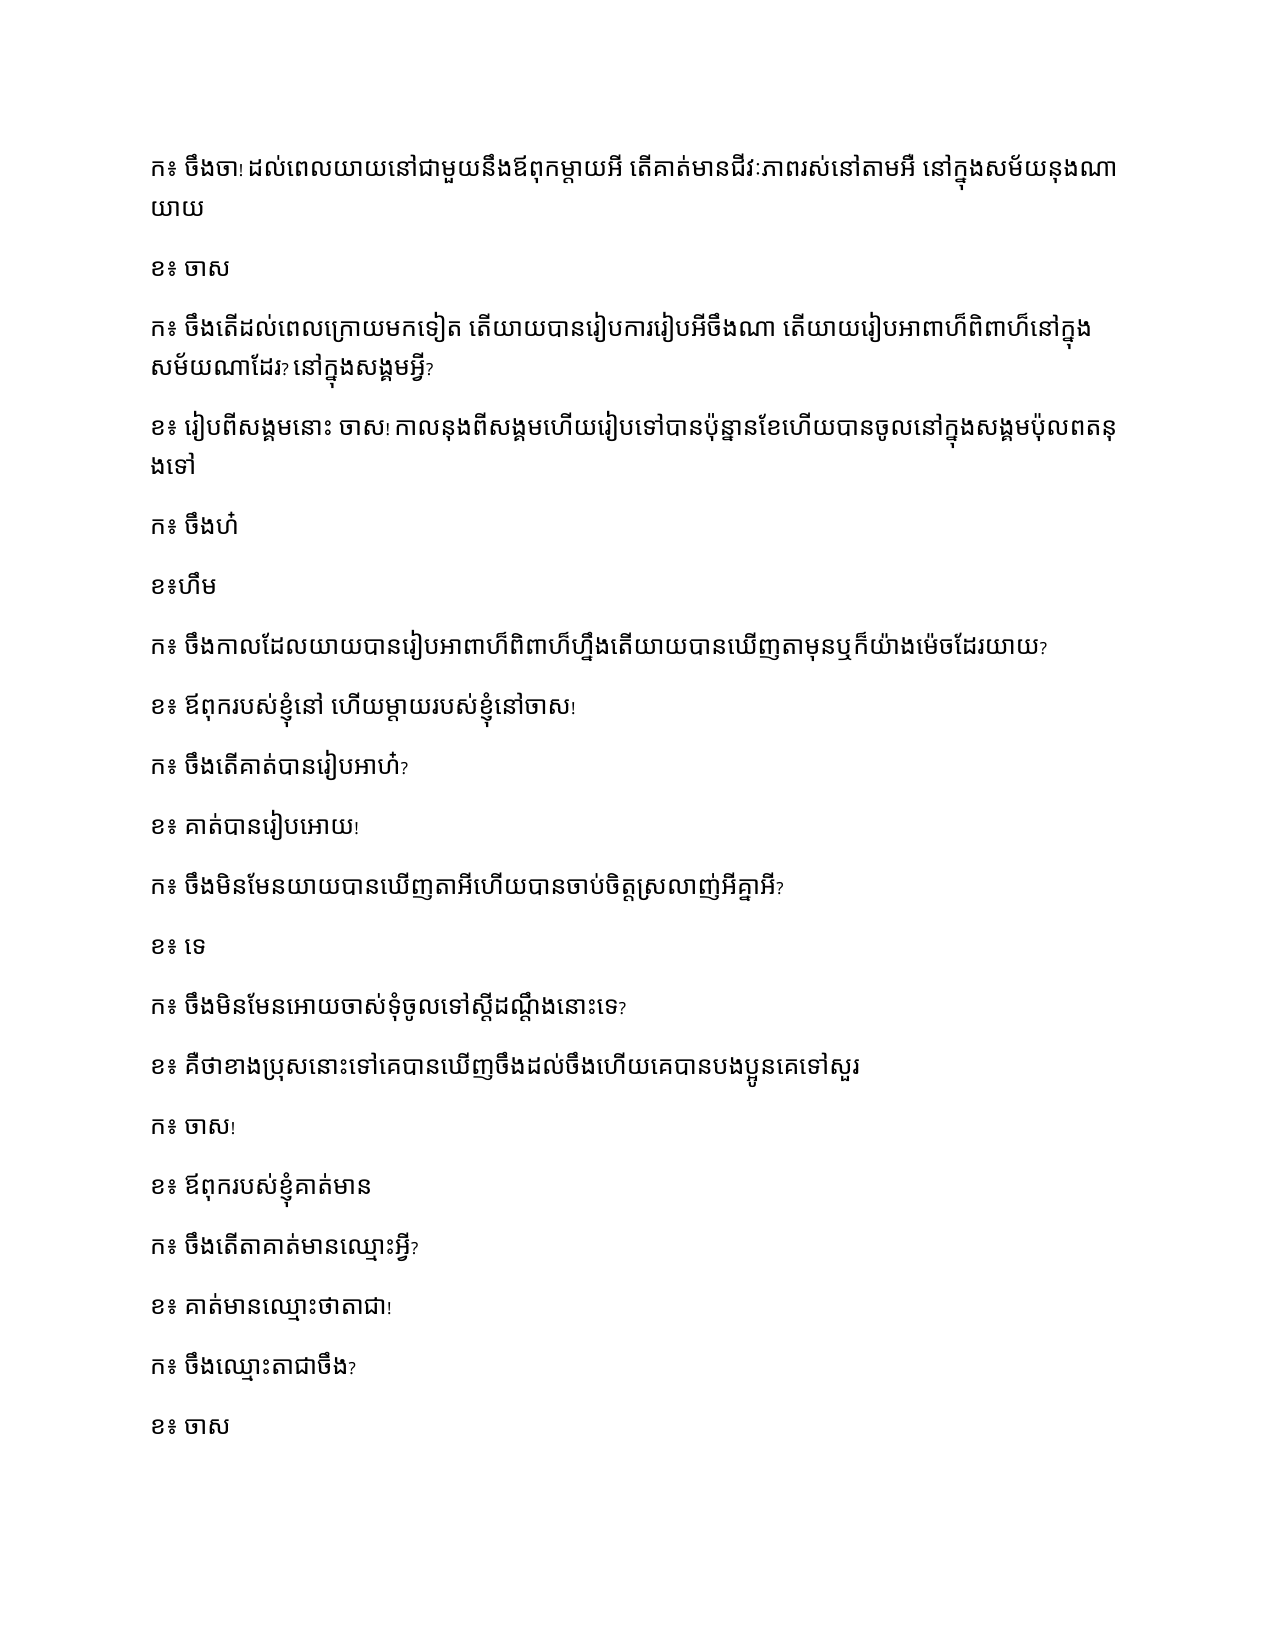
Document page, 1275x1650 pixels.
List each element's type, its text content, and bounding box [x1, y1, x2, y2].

text ក៖ ចឹងកាលដែលយាយបានរៀបអាពាហ៏ពិពាហ៏ហ្នឹងតើយាយបានឃើញតាមុនឬក៏យ៉ាងម៉េចដែរយាយ? [150, 627, 1125, 662]
text ក៖ ចឹងតើគាត់បានរៀបអាហ៎? [150, 747, 1125, 782]
text ខ៖ គឺថាខាងប្រុសនោះទៅគេបានឃើញចឹងដល់ចឹងហើយគេបានបងប្អូនគេទៅសួរ [150, 1047, 1125, 1082]
text ខ៖ ទេ [150, 927, 1125, 962]
text ក៖ ចឹងតើដល់ពេលក្រោយមកទៀត តើយាយបានរៀបការរៀបអីចឹងណា តើយាយរៀបអាពាហ៏ពិពាហ៏នៅក្នុងសម័យណាដែរ? នៅក្នុងសង្គមអ្វី? [150, 309, 1125, 382]
text ខ៖ គាត់បានរៀបអោយ! [150, 807, 1125, 842]
text ក៖ ចឹងឈ្មោះតាជាចឹង? [150, 1347, 1125, 1382]
text ខ៖ ចាស [150, 1407, 1125, 1442]
text ខ៖ ឪពុករបស់ខ្ញុំគាត់មាន [150, 1167, 1125, 1202]
text ក៖ ចឹងហ៎ [150, 507, 1125, 542]
text ខ៖ ចាស [150, 249, 1125, 283]
text ក៖ ចឹងចា! ដល់ពេលយាយនៅជាមួយនឹងឪពុកម្តាយអី តើគាត់មានជីវៈភាពរស់នៅតាមអឺ នៅក្នុងសម័យនុងណាយាយ [150, 150, 1125, 223]
text ក៖ ចឹងមិនមែនអោយចាស់ទុំចូលទៅស្តីដណ្តឹងនោះទេ? [150, 987, 1125, 1022]
text ខ៖​ហឹម [150, 567, 1125, 602]
text ខ៖ រៀបពីសង្គមនោះ ចាស! កាលនុងពីសង្គមហើយរៀបទៅបានប៉ុន្នានខែហើយបានចូលនៅក្នុងសង្គមប៉ុលពតនុងទៅ [150, 408, 1125, 482]
text ខ៖ ឪពុករបស់ខ្ញុំនៅ ហើយម្តាយរបស់ខ្ញុំនៅចាស! [150, 687, 1125, 722]
text ខ៖ គាត់មានឈ្មោះថាតាជា! [150, 1287, 1125, 1322]
text ក៖ ចឹងមិនមែនយាយបានឃើញតាអីហើយបានចាប់ចិត្តស្រលាញ់អីគ្នាអី? [150, 867, 1125, 902]
text ក៖ ចឹងតើតាគាត់មានឈ្មោះអ្វី? [150, 1227, 1125, 1262]
text ក៖ ចាស! [150, 1107, 1125, 1142]
